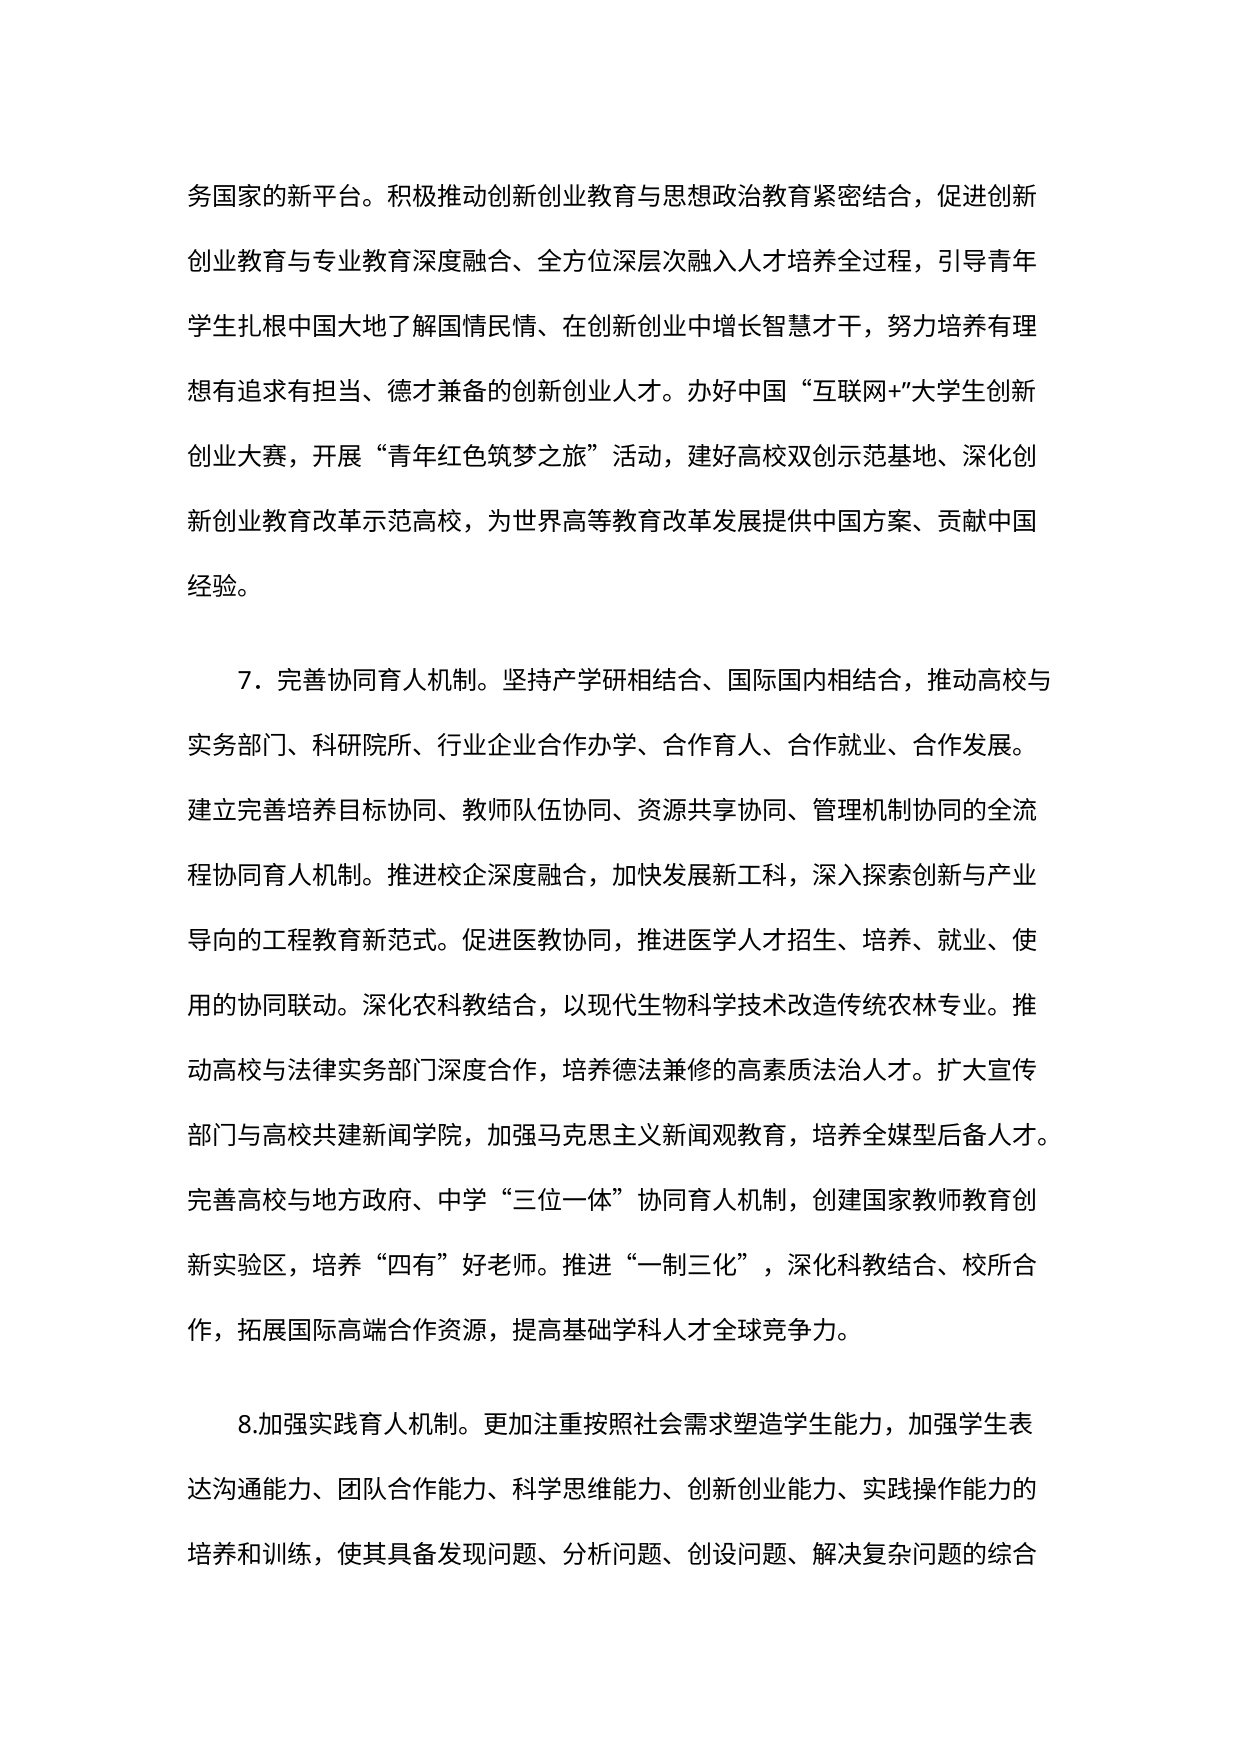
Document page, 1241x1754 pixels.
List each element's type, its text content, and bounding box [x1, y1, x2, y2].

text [187, 1390, 1053, 1585]
text 7．完善协同育人机制。坚持产学研相结合、国际国内相结合，推动高校与实务部门、科研院所、行业企业合作办学、合作育人、合作就业、合作发展。建立完善培养目标协同、教师队伍协同、资源共享协同、管理机制协同的全流程协同育人机制。推进校企深度融合，加快发展新工科，深入探索创新与产业导向的工程教育新范式。促进医教协同，推进医学人才招生、培养、就业、使用的协同联动。深化农科教结合，以现代生物科学技术改造传统农林专业。推动高校与法律实务部门深度合作，培养德法兼修的高素质法治人才。扩大宣传部门与高校共建新闻学院，加强马克思主义新闻观教育，培养全媒型后备人才。完善高校与地方政府、中学“三位一体”协同育人机制，创建国家教师教育创新实验区，培养“四有”好老师。推进“一制三化”，深化科教结合、校所合作，拓展国际高端合作资源，提高基础学科人才全球竞争力。 [187, 646, 1053, 1361]
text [187, 162, 1053, 617]
